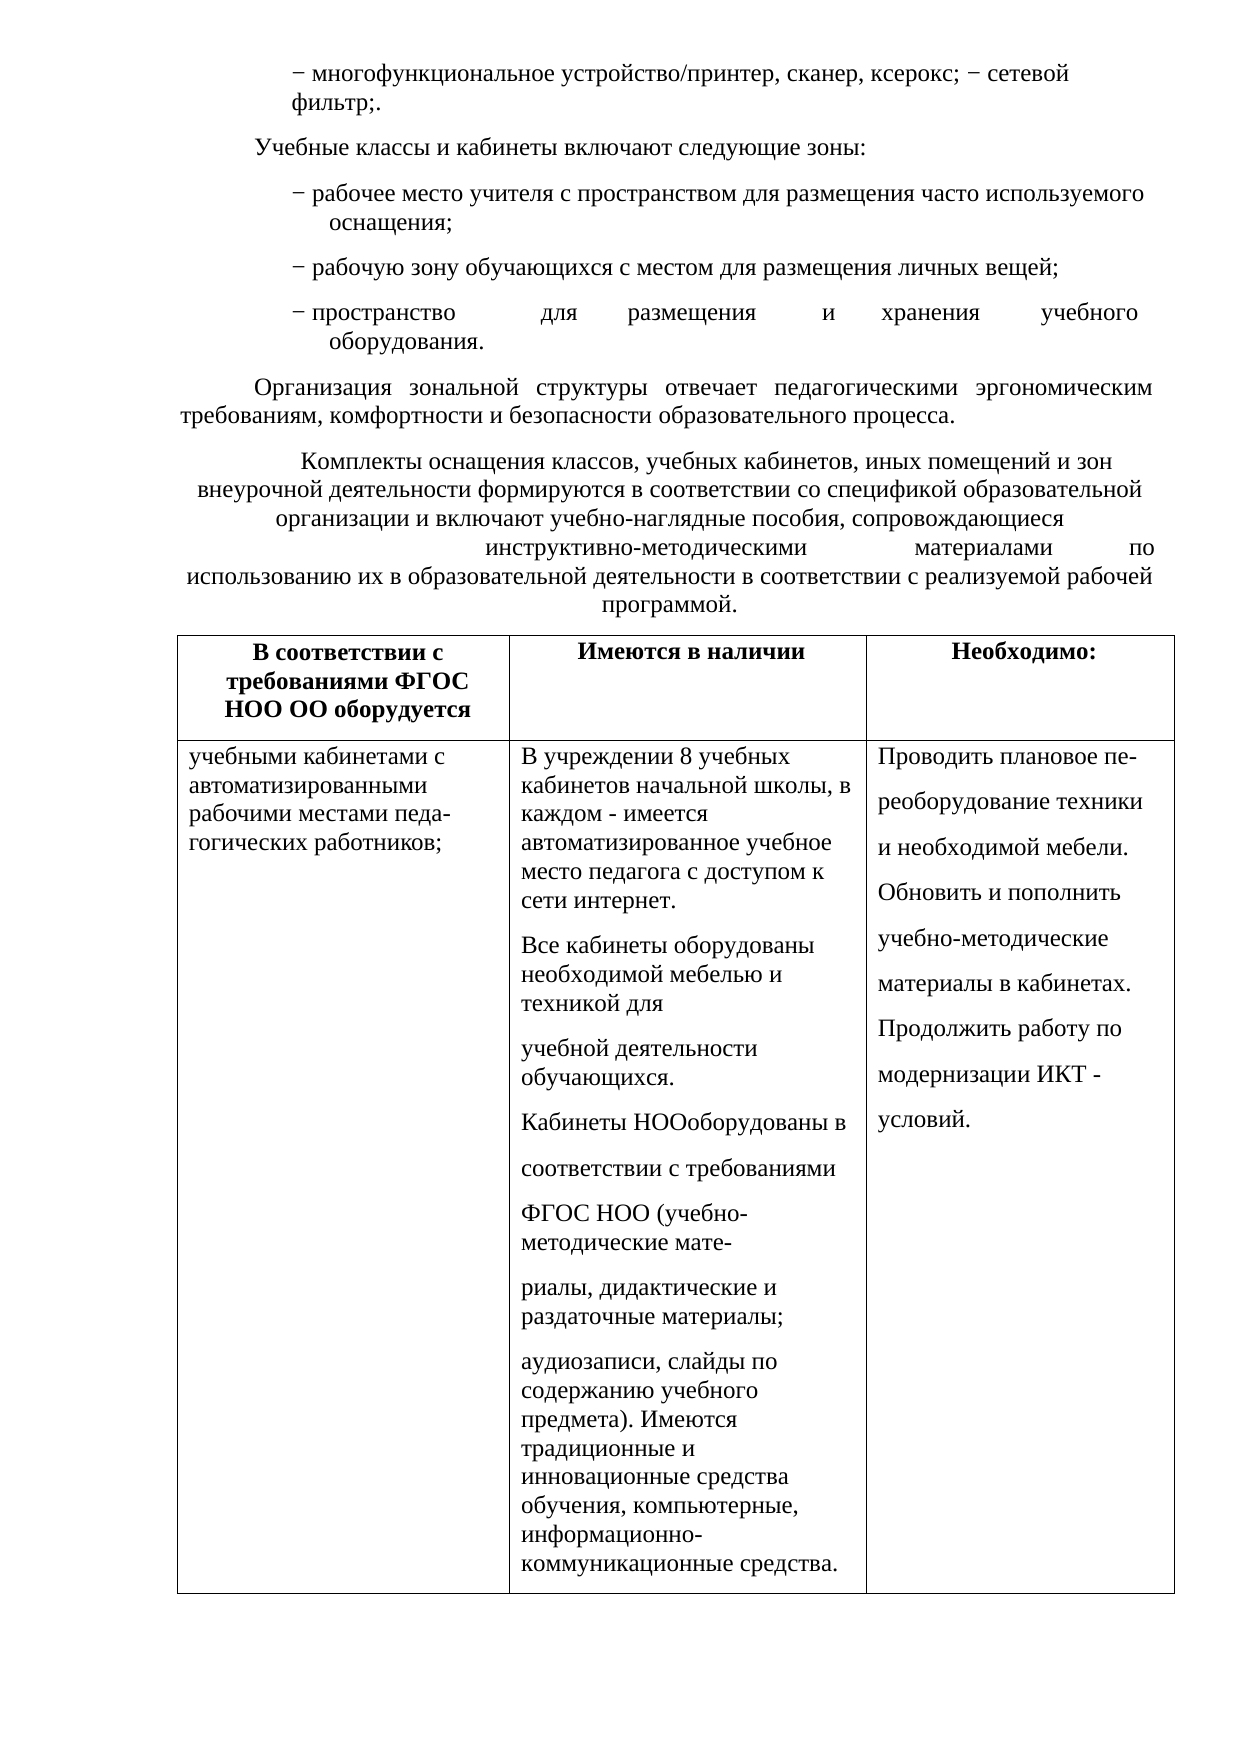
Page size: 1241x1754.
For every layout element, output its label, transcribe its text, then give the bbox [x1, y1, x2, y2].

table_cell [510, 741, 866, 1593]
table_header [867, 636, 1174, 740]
text Организация зональной структуры отвечает педагогическими эргономическим требованиям, комфортности и безопасности образовательного процесса. [180, 372, 1153, 429]
text − пространство для размещения и хранения учебного оборудования. [291, 297, 1158, 355]
text Учебные классы и кабинеты включают следующие зоны: [254, 132, 1154, 161]
text − рабочую зону обучающихся с местом для размещения личных вещей; [291, 252, 1159, 281]
text − многофункциональное устройство/принтер, сканер, ксерокс; − сетевой фильтр;. [291, 58, 1090, 116]
text − рабочее место учителя с пространством для размещения часто используемого оснащения; [291, 178, 1158, 235]
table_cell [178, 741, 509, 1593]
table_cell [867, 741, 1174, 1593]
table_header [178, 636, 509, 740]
text Комплекты оснащения классов, учебных кабинетов, иных помещений и зон внеурочной деятельности формируются в соответствии со спецификой образовательной организации и включают учебно-наглядные пособия, сопровождающиеся инструктивно-методическими материалами по использованию их в образовательной деятельности в соответствии с реализуемой рабочей программой. [180, 446, 1159, 618]
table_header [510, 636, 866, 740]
